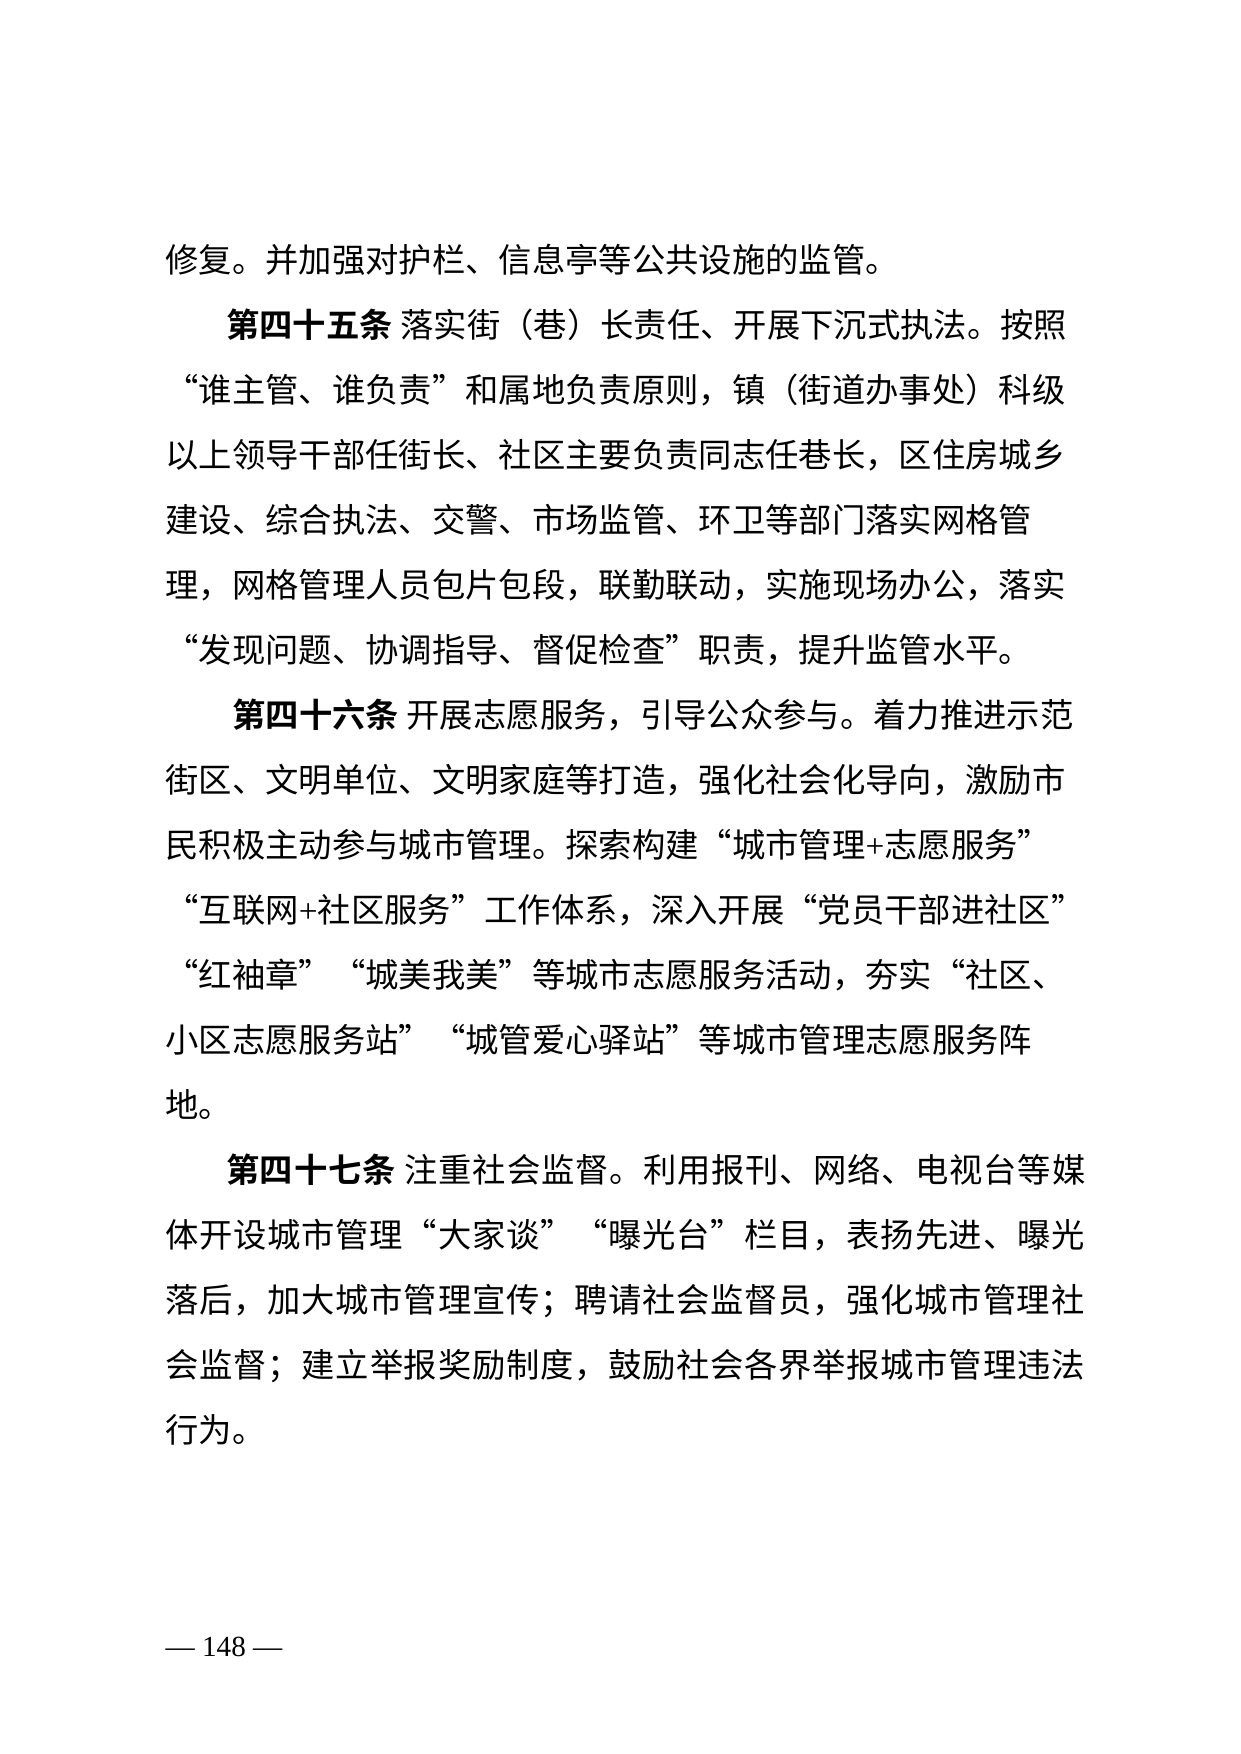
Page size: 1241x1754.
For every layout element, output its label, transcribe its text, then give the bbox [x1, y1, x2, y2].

text 第四十五条 落实街（巷）长责任、开展下沉式执法。按照“谁主管、谁负责”和属地负责原则，镇（街道办事处）科级以上领导干部任街长、社区主要负责同志任巷长，区住房城乡建设、综合执法、交警、市场监管、环卫等部门落实网格管理，网格管理人员包片包段，联勤联动，实施现场办公，落实“发现问题、协调指导、督促检查”职责，提升监管水平。 [165, 291, 1087, 681]
text 第四十六条 开展志愿服务，引导公众参与。着力推进示范街区、文明单位、文明家庭等打造，强化社会化导向，激励市民积极主动参与城市管理。探索构建“城市管理+志愿服务”“互联网+社区服务”工作体系，深入开展“党员干部进社区”“红袖章”“城美我美”等城市志愿服务活动，夯实“社区、小区志愿服务站”“城管爱心驿站”等城市管理志愿服务阵地。 [165, 681, 1087, 1136]
text 第四十七条 注重社会监督。利用报刊、网络、电视台等媒体开设城市管理“大家谈”“曝光台”栏目，表扬先进、曝光落后，加大城市管理宣传；聘请社会监督员，强化城市管理社会监督；建立举报奖励制度，鼓励社会各界举报城市管理违法行为。 [165, 1136, 1087, 1461]
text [165, 226, 1087, 291]
